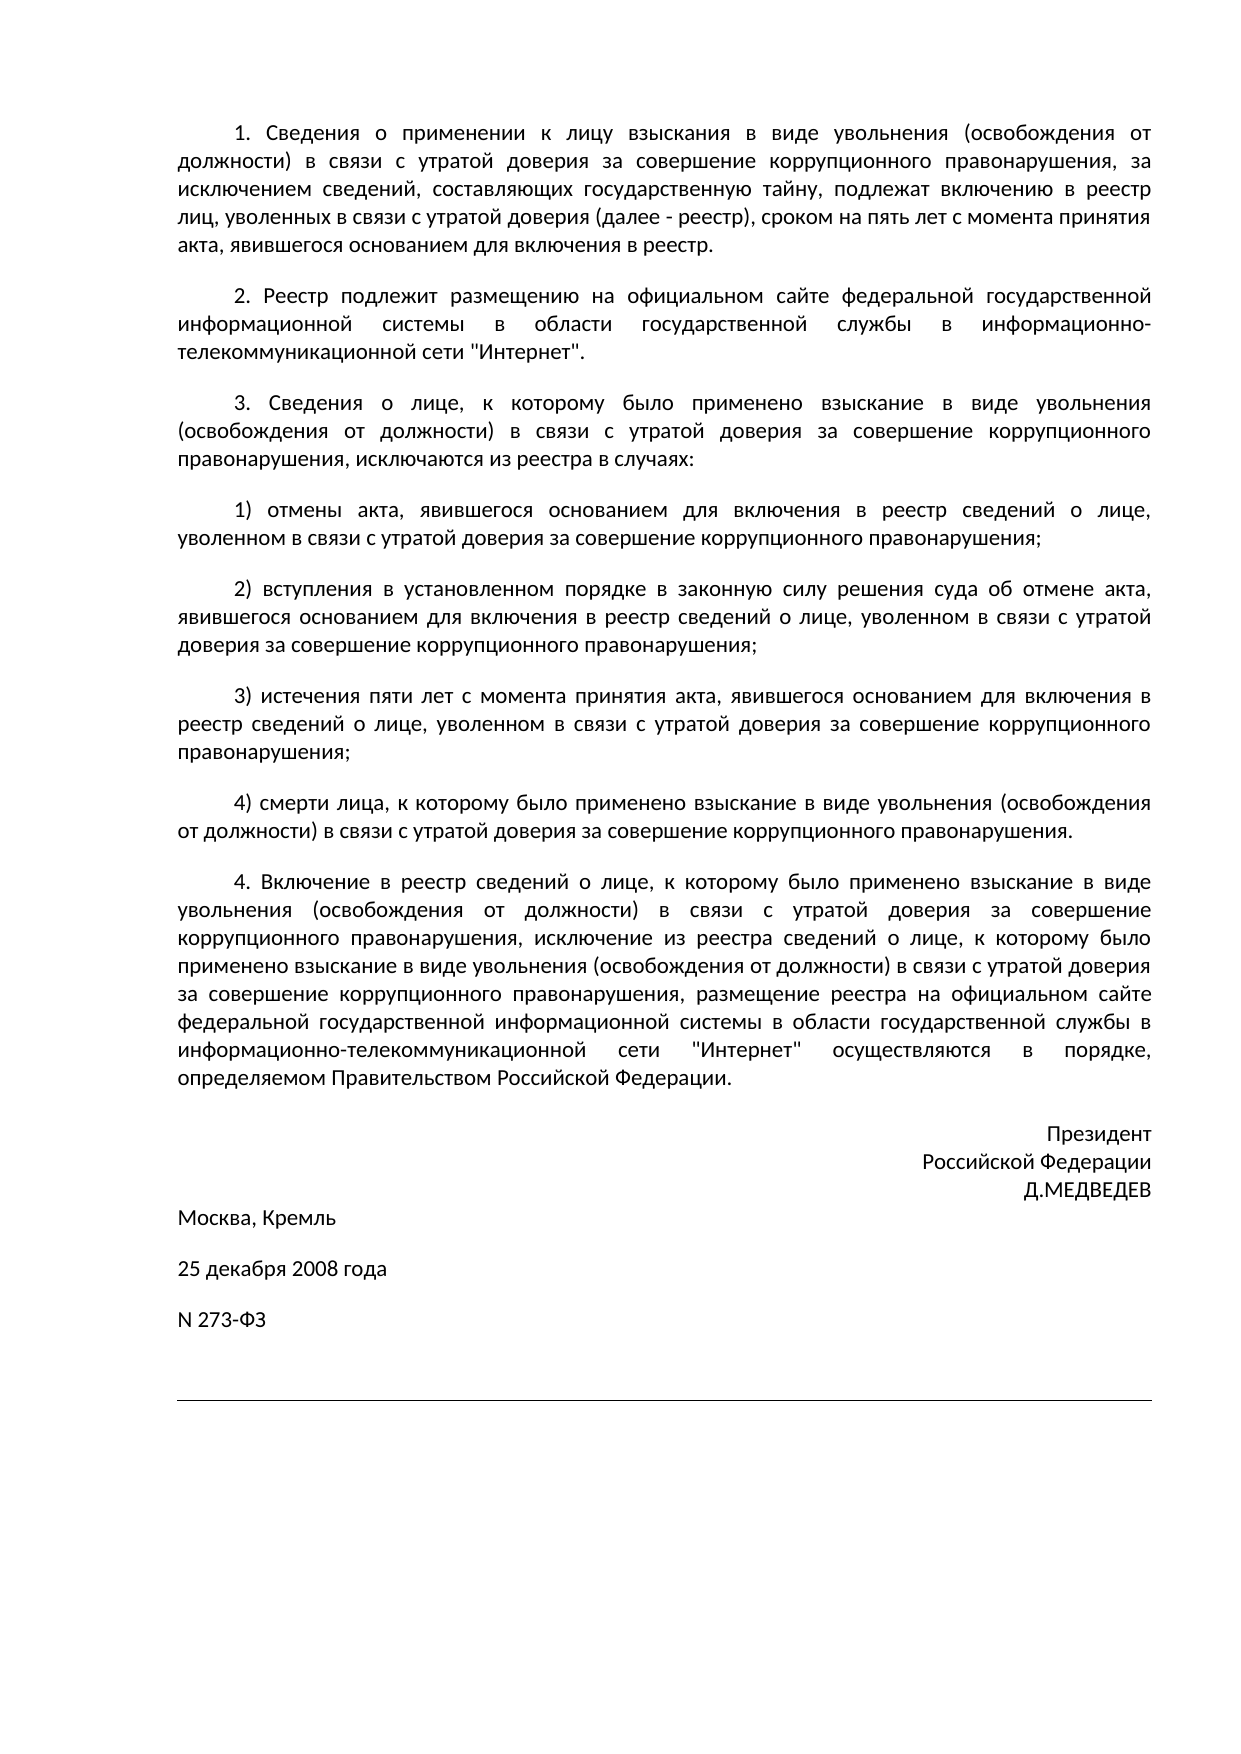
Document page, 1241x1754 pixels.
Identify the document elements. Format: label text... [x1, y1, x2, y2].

text 2. Реестр подлежит размещению на официальном сайте федеральной государственной информационной системы в области государственной службы в информационно-телекоммуникационной сети "Интернет". [177, 281, 1152, 365]
text Российской Федерации [177, 1147, 1152, 1175]
text 3) истечения пяти лет с момента принятия акта, явившегося основанием для включения в реестр сведений о лице, уволенном в связи с утратой доверия за совершение коррупционного правонарушения; [177, 681, 1152, 765]
text 4. Включение в реестр сведений о лице, к которому было применено взыскание в виде увольнения (освобождения от должности) в связи с утратой доверия за совершение коррупционного правонарушения, исключение из реестра сведений о лице, к которому было применено взыскание в виде увольнения (освобождения от должности) в связи с утратой доверия за совершение коррупционного правонарушения, размещение реестра на официальном сайте федеральной государственной информационной системы в области государственной службы в информационно-телекоммуникационной сети "Интернет" осуществляются в порядке, определяемом Правительством Российской Федерации. [177, 867, 1152, 1091]
text 1. Сведения о применении к лицу взыскания в виде увольнения (освобождения от должности) в связи с утратой доверия за совершение коррупционного правонарушения, за исключением сведений, составляющих государственную тайну, подлежат включению в реестр лиц, уволенных в связи с утратой доверия (далее - реестр), сроком на пять лет с момента принятия акта, явившегося основанием для включения в реестр. [177, 118, 1152, 258]
text 4) смерти лица, к которому было применено взыскание в виде увольнения (освобождения от должности) в связи с утратой доверия за совершение коррупционного правонарушения. [177, 788, 1152, 844]
text 3. Сведения о лице, к которому было применено взыскание в виде увольнения (освобождения от должности) в связи с утратой доверия за совершение коррупционного правонарушения, исключаются из реестра в случаях: [177, 388, 1152, 472]
text Д.МЕДВЕДЕВ [177, 1175, 1152, 1203]
text 1) отмены акта, явившегося основанием для включения в реестр сведений о лице, уволенном в связи с утратой доверия за совершение коррупционного правонарушения; [177, 495, 1152, 551]
text N 273-ФЗ [177, 1305, 1152, 1333]
text Москва, Кремль [177, 1203, 1152, 1231]
text Президент [177, 1119, 1152, 1147]
text 2) вступления в установленном порядке в законную силу решения суда об отмене акта, явившегося основанием для включения в реестр сведений о лице, уволенном в связи с утратой доверия за совершение коррупционного правонарушения; [177, 574, 1152, 658]
text 25 декабря 2008 года [177, 1254, 1152, 1282]
